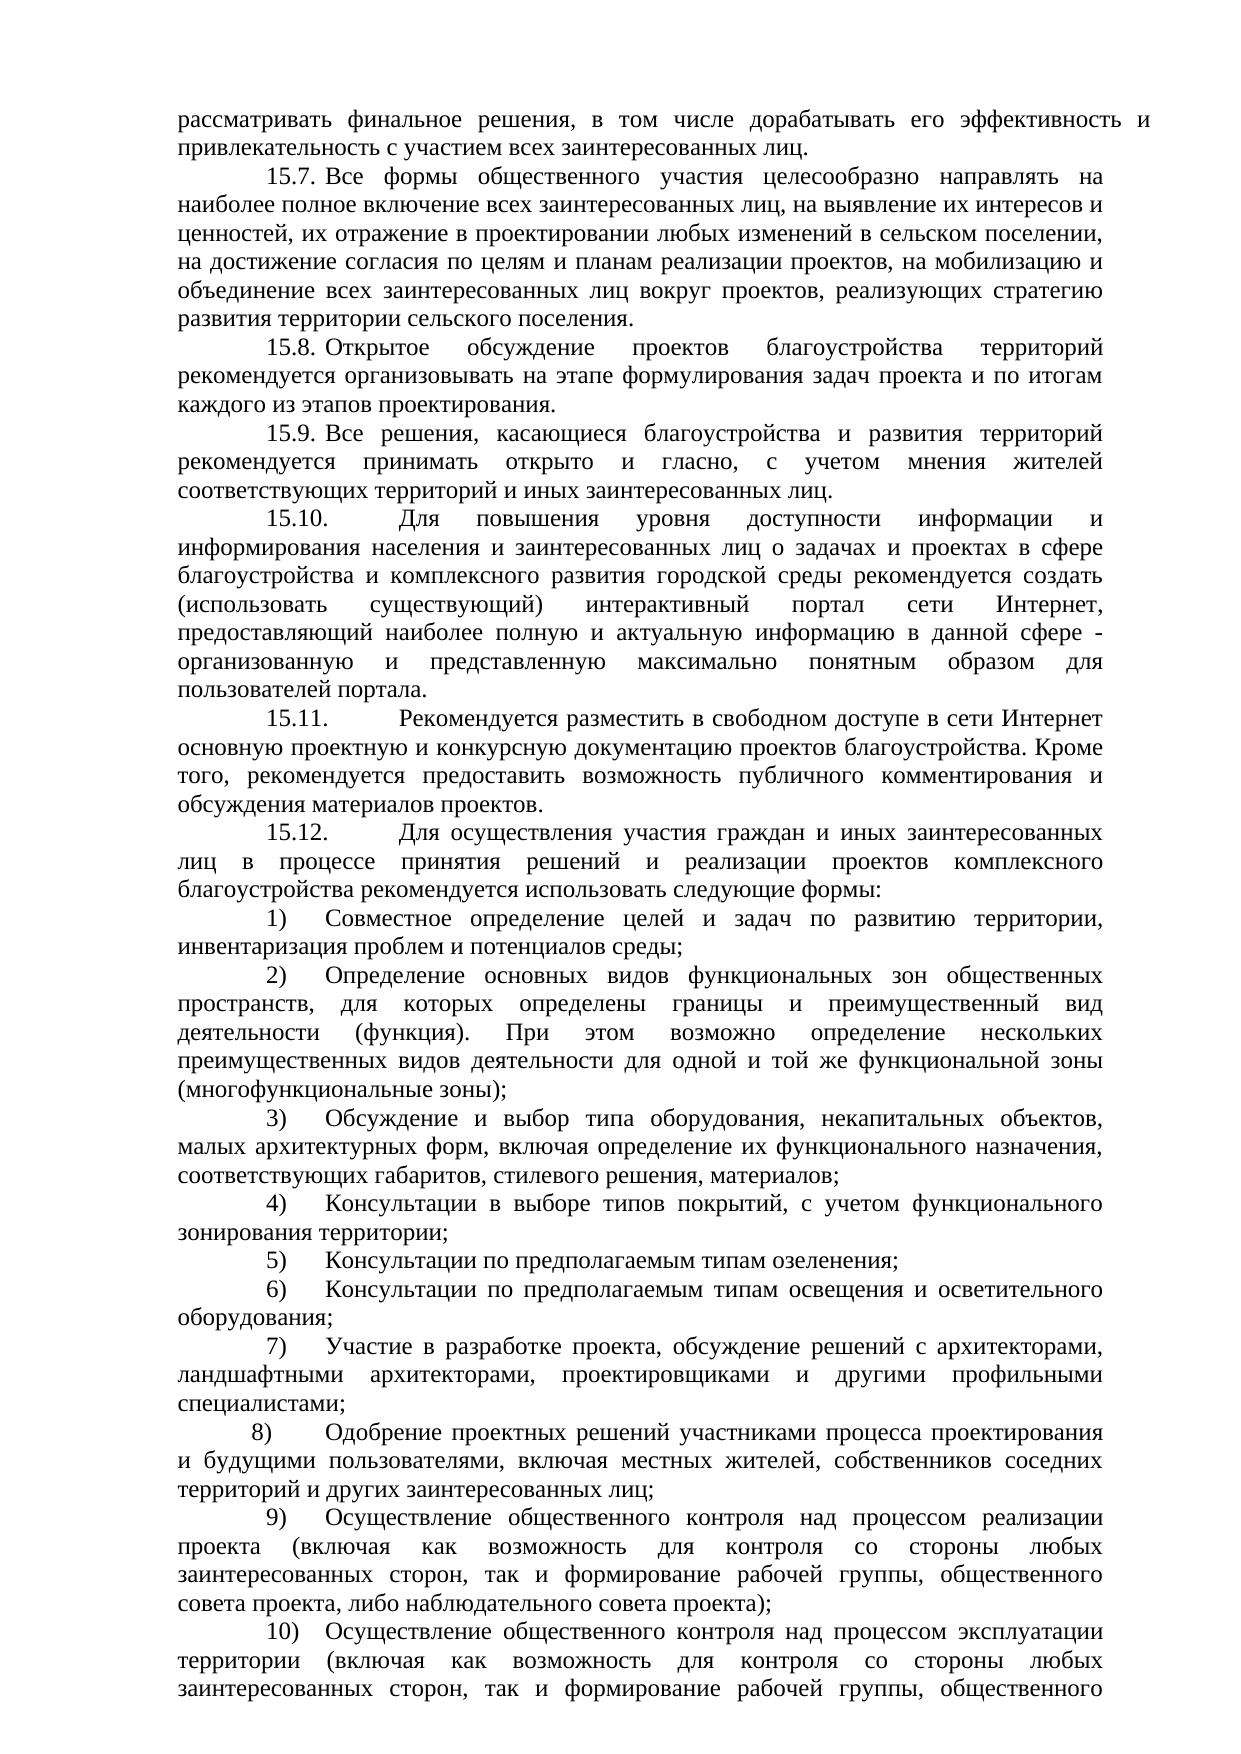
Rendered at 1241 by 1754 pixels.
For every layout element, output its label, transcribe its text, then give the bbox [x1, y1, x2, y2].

list Обсуждение и выбор типа оборудования, некапитальных объектов, малых архитектурных форм, включая определение их функционального назначения, соответствующих габаритов, стилевого решения, материалов; [177, 1103, 1104, 1189]
list Для осуществления участия граждан и иных заинтересованных лиц в процессе принятия решений и реализации проектов комплексного благоустройства рекомендуется использовать следующие формы: [177, 818, 1104, 903]
list Участие в разработке проекта, обсуждение решений с архитекторами, ландшафтными архитекторами, проектировщиками и другими профильными специалистами; [177, 1332, 1104, 1417]
list Совместное определение целей и задач по развитию территории, инвентаризация проблем и потенциалов среды; [177, 903, 1104, 961]
list Консультации в выборе типов покрытий, с учетом функционального зонирования территории; [177, 1189, 1104, 1246]
list Все формы общественного участия целесообразно направлять на наиболее полное включение всех заинтересованных лиц, на выявление их интересов и ценностей, их отражение в проектировании любых изменений в сельском поселении, на достижение согласия по целям и планам реализации проектов, на мобилизацию и объединение всех заинтересованных лиц вокруг проектов, реализующих стратегию развития территории сельского поселения. [177, 161, 1104, 333]
list Одобрение проектных решений участниками процесса проектирования и будущими пользователями, включая местных жителей, собственников соседних территорий и других заинтересованных лиц; [177, 1417, 1104, 1503]
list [177, 1617, 1104, 1703]
list Открытое обсуждение проектов благоустройства территорий рекомендуется организовывать на этапе формулирования задач проекта и по итогам каждого из этапов проектирования. [177, 333, 1104, 418]
list Осуществление общественного контроля над процессом реализации проекта (включая как возможность для контроля со стороны любых заинтересованных сторон, так и формирование рабочей группы, общественного совета проекта, либо наблюдательного совета проекта); [177, 1503, 1104, 1617]
list Для повышения уровня доступности информации и информирования населения и заинтересованных лиц о задачах и проектах в сфере благоустройства и комплексного развития городской среды рекомендуется создать (использовать существующий) интерактивный портал сети Интернет, предоставляющий наиболее полную и актуальную информацию в данной сфере - организованную и представленную максимально понятным образом для пользователей портала. [177, 504, 1104, 704]
list Консультации по предполагаемым типам освещения и осветительного оборудования; [177, 1274, 1104, 1332]
list Рекомендуется разместить в свободном доступе в сети Интернет основную проектную и конкурсную документацию проектов благоустройства. Кроме того, рекомендуется предоставить возможность публичного комментирования и обсуждения материалов проектов. [177, 704, 1104, 818]
list Определение основных видов функциональных зон общественных пространств, для которых определены границы и преимущественный вид деятельности (функция). При этом возможно определение нескольких преимущественных видов деятельности для одной и той же функциональной зоны (многофункциональные зоны); [177, 961, 1104, 1103]
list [177, 104, 1152, 161]
list Консультации по предполагаемым типам озеленения; [177, 1246, 1152, 1274]
list Все решения, касающиеся благоустройства и развития территорий рекомендуется принимать открыто и гласно, с учетом мнения жителей соответствующих территорий и иных заинтересованных лиц. [177, 418, 1104, 504]
